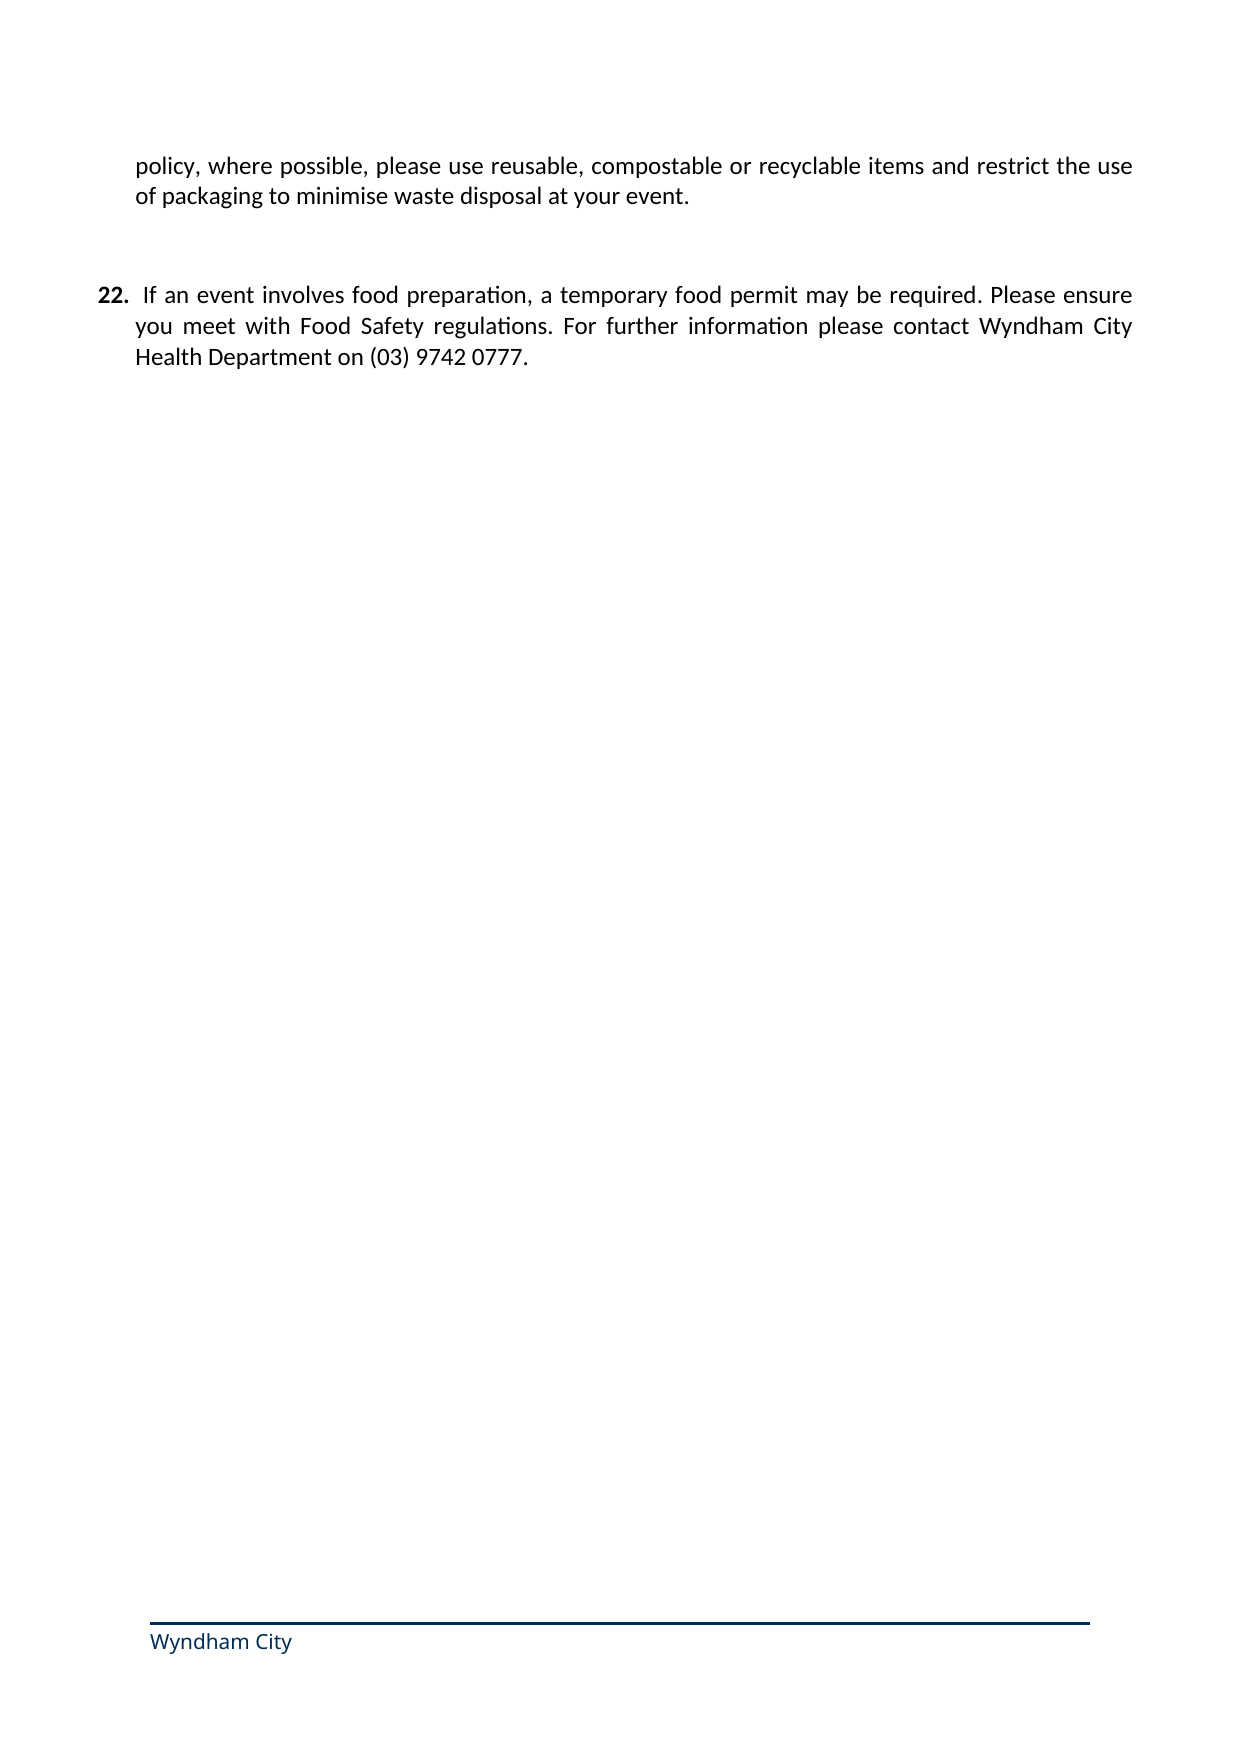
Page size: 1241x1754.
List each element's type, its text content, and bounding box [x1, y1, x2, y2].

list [98, 150, 1134, 211]
list If an event involves food preparation, a temporary food permit may be required. Please ensure you meet with Food Safety regulations. For further information please contact Wyndham City Health Department on (03) 9742 0777. [98, 279, 1134, 371]
